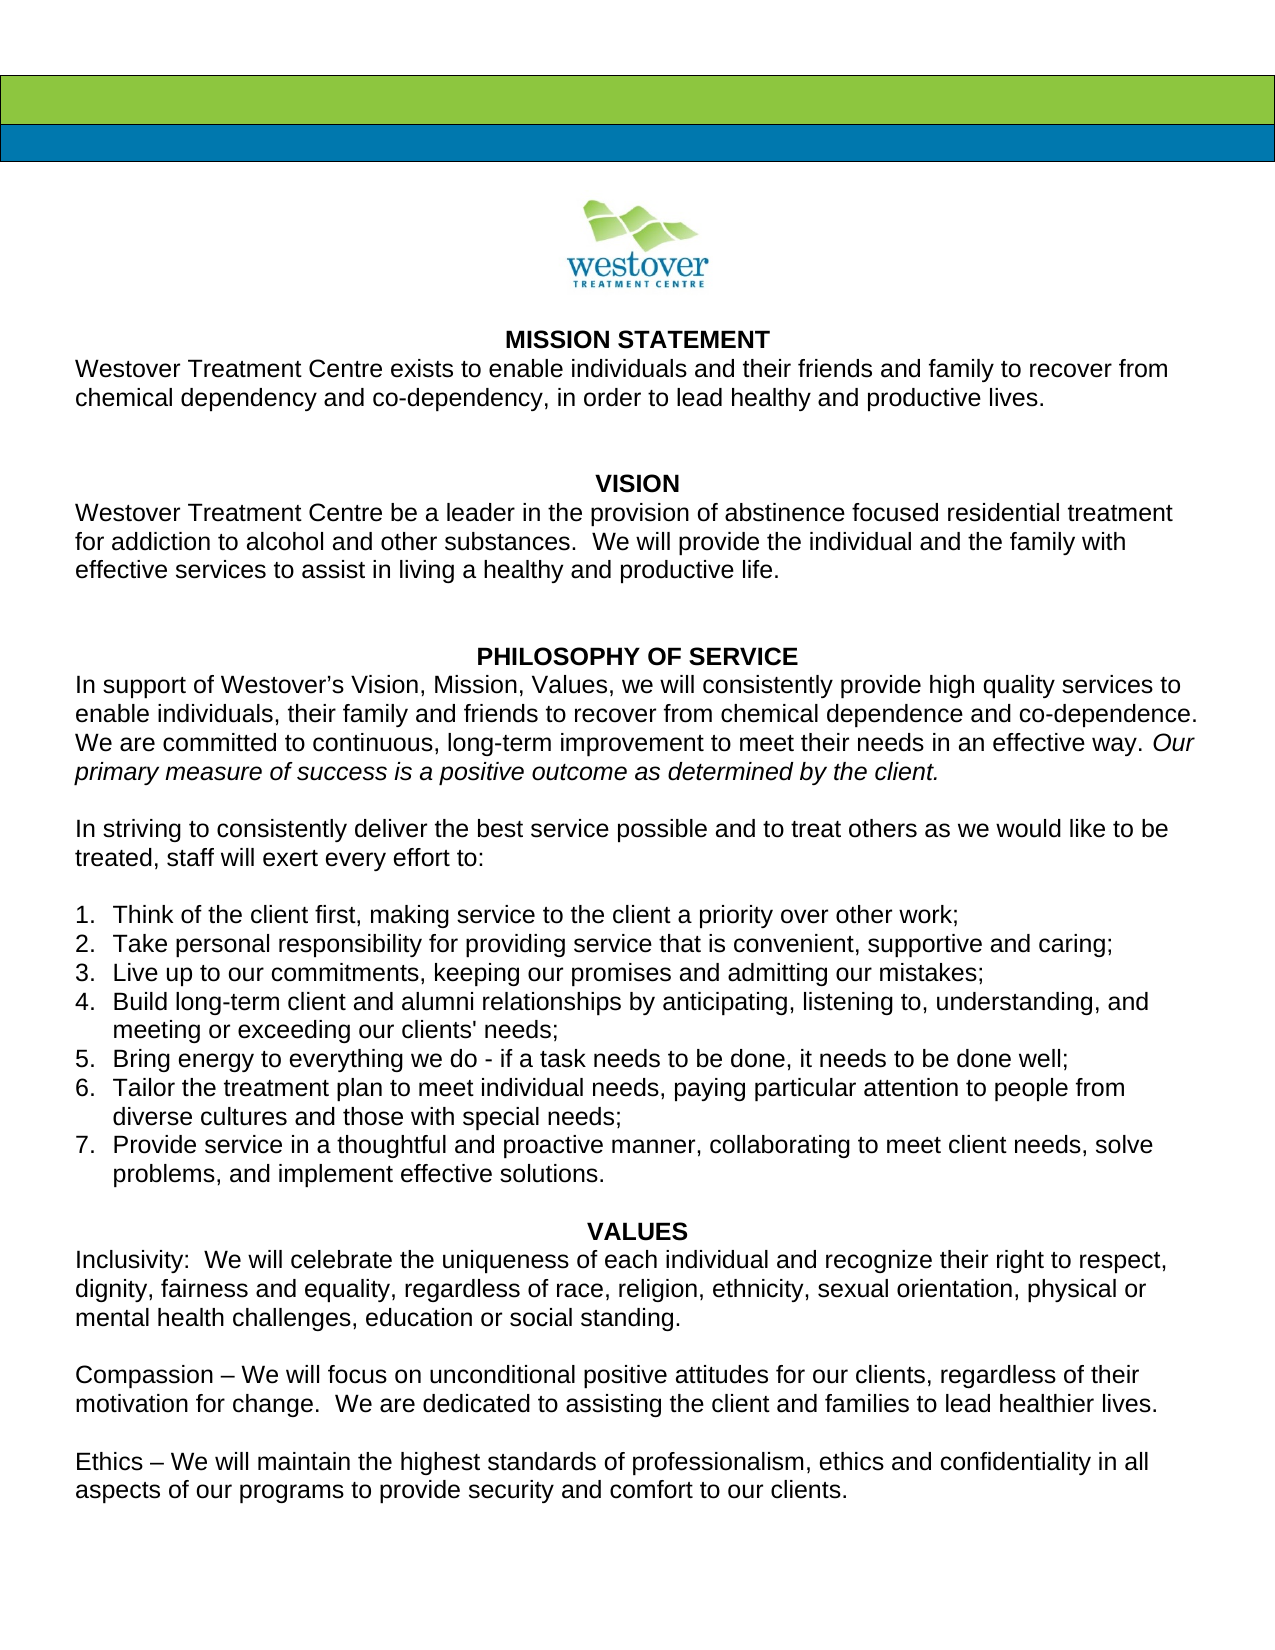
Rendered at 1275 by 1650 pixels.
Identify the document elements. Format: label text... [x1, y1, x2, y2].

list Build long-term client and alumni relationships by anticipating, listening to, understanding, and meeting or exceeding our clients' needs; [75, 986, 1200, 1044]
text In striving to consistently deliver the best service possible and to treat others as we would like to be treated, staff will exert every effort to: [75, 814, 1200, 871]
text Westover Treatment Centre be a leader in the provision of abstinence focused residential treatment for addiction to alcohol and other substances. We will provide the individual and the family with effective services to assist in living a healthy and productive life. [75, 498, 1200, 584]
picture [558, 190, 717, 297]
table_cell [1, 125, 1274, 161]
text Ethics – We will maintain the highest standards of professionalism, ethics and confidentiality in all aspects of our programs to provide security and comfort to our clients. [75, 1446, 1200, 1504]
text Westover Treatment Centre exists to enable individuals and their friends and family to recover from chemical dependency and co-dependency, in order to lead healthy and productive lives. [75, 354, 1200, 411]
text PHILOSOPHY OF SERVICE [75, 641, 1200, 670]
text Compassion – We will focus on unconditional positive attitudes for our clients, regardless of their motivation for change. We are dedicated to assisting the client and families to lead healthier lives. [75, 1360, 1200, 1418]
list Bring energy to everything we do - if a task needs to be done, it needs to be done well; [75, 1044, 1200, 1073]
text In support of Westover’s Vision, Mission, Values, we will consistently provide high quality services to enable individuals, their family and friends to recover from chemical dependence and co-dependence. We are committed to continuous, long-term improvement to meet their needs in an effective way. Our primary measure of success is a positive outcome as determined by the client. [75, 670, 1200, 785]
list Live up to our commitments, keeping our promises and admitting our mistakes; [75, 958, 1200, 986]
list Think of the client first, making service to the client a priority over other work; [75, 900, 1200, 929]
text MISSION STATEMENT [75, 325, 1200, 354]
list Provide service in a thoughtful and proactive manner, collaborating to meet client needs, solve problems, and implement effective solutions. [75, 1130, 1200, 1188]
text VALUES [75, 1216, 1200, 1245]
list Take personal responsibility for providing service that is convenient, supportive and caring; [75, 929, 1200, 958]
list Tailor the treatment plan to meet individual needs, paying particular attention to people from diverse cultures and those with special needs; [75, 1073, 1200, 1130]
text Inclusivity: We will celebrate the uniqueness of each individual and recognize their right to respect, dignity, fairness and equality, regardless of race, religion, ethnicity, sexual orientation, physical or mental health challenges, education or social standing. [75, 1245, 1200, 1331]
text VISION [75, 469, 1200, 498]
table_header [1, 76, 1274, 124]
